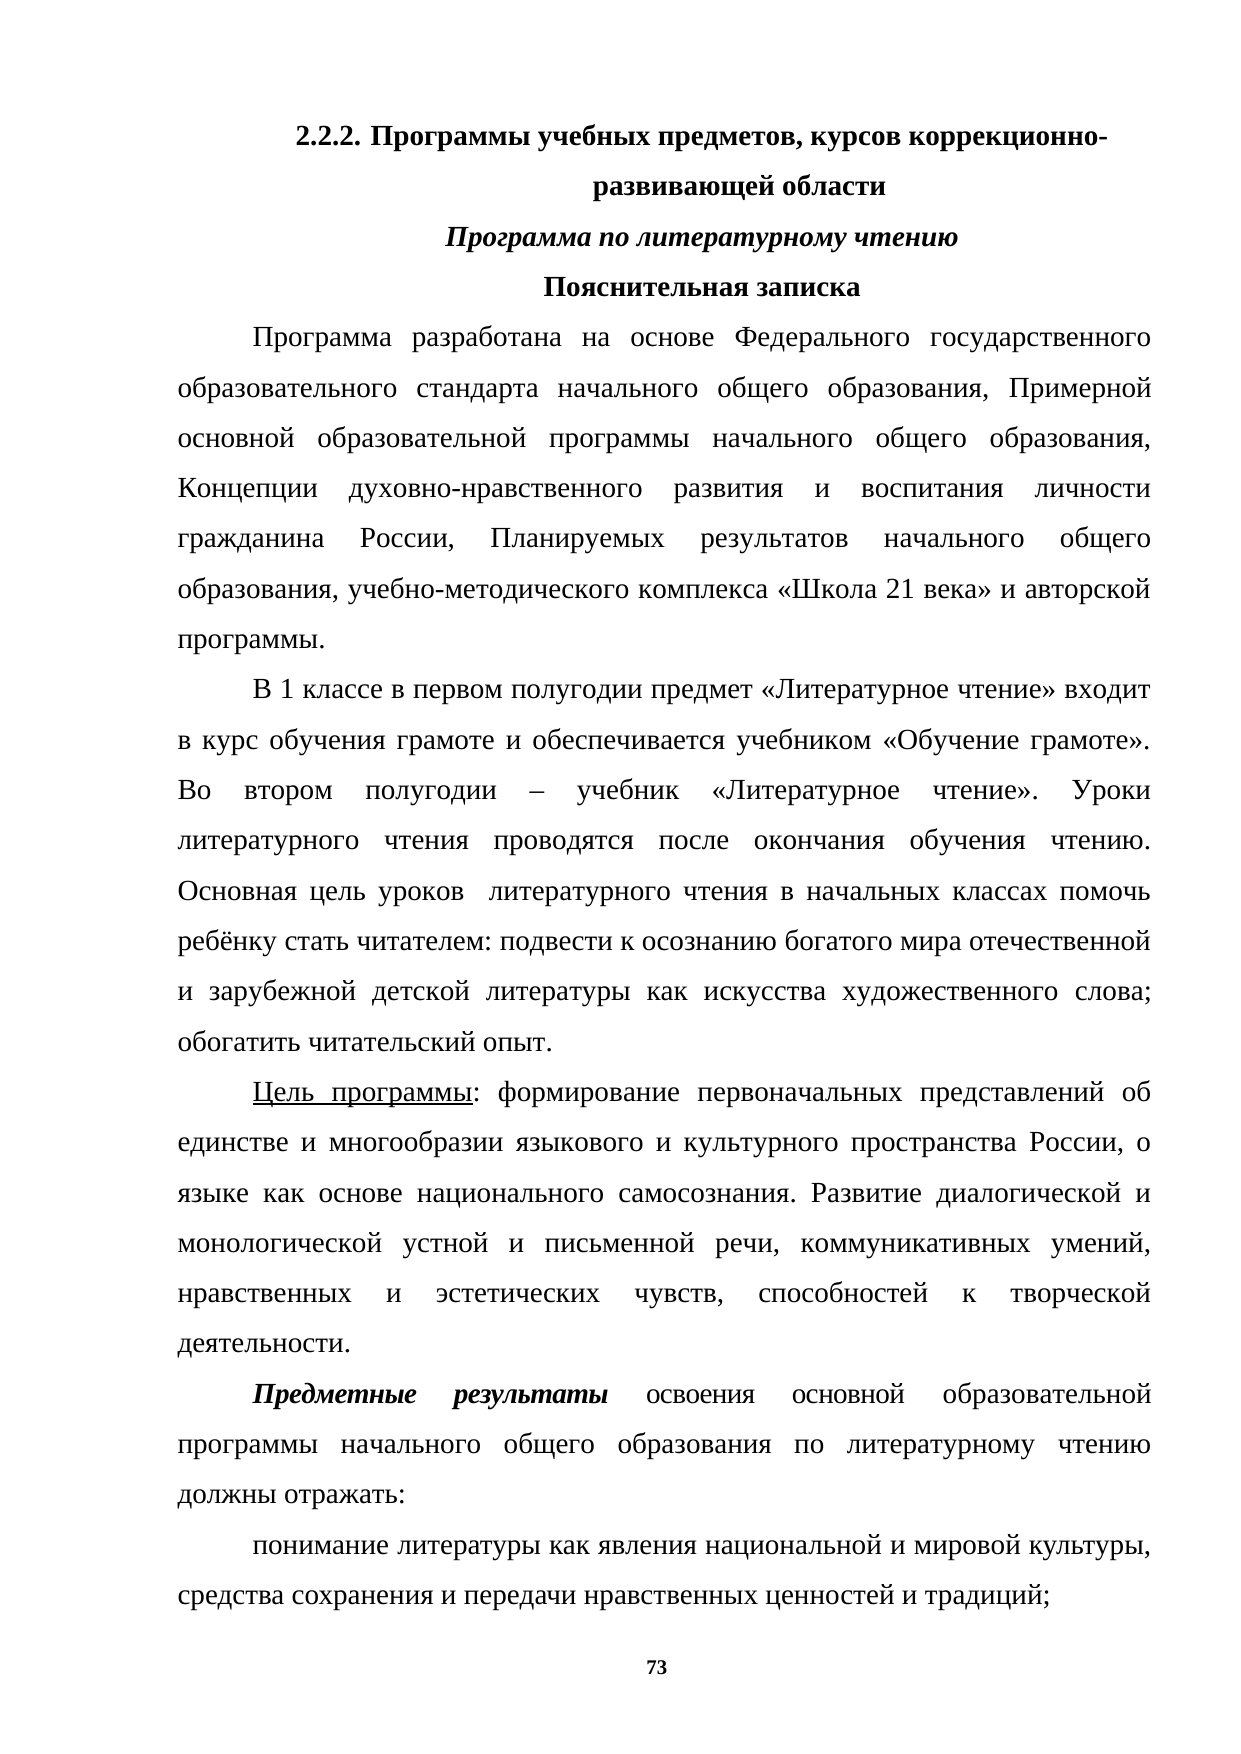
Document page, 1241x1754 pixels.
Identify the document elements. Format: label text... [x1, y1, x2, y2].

text Программа разработана на основе Федерального государственного образовательного стандарта начального общего образования, Примерной основной образовательной программы начального общего образования, Концепции духовно-нравственного развития и воспитания личности гражданина России, Планируемых результатов начального общего образования, учебно-методического комплекса «Школа 21 века» и авторской программы. [177, 319, 1152, 655]
text Программа по литературному чтению [177, 219, 1152, 252]
text понимание литературы как явления национальной и мировой культуры, средства сохранения и передачи нравственных ценностей и традиций; [177, 1527, 1152, 1611]
text Предметные результаты освоения основной образовательной программы начального общего образования по литературному чтению должны отражать: [177, 1376, 1152, 1510]
text В 1 классе в первом полугодии предмет «Литературное чтение» входит в курс обучения грамоте и обеспечивается учебником «Обучение грамоте». Во втором полугодии – учебник «Литературное чтение». Уроки литературного чтения проводятся после окончания обучения чтению. Основная цель уроков литературного чтения в начальных классах помочь ребёнку стать читателем: подвести к осознанию богатого мира отечественной и зарубежной детской литературы как искусства художественного слова; обогатить читательский опыт. [177, 672, 1152, 1057]
text Пояснительная записка [177, 269, 1152, 303]
text Цель программы: формирование первоначальных представлений об единстве и многообразии языкового и культурного пространства России, о языке как основе национального самосознания. Развитие диалогической и монологической устной и письменной речи, коммуникативных умений, нравственных и эстетических чувств, способностей к творческой деятельности. [177, 1074, 1152, 1359]
list Программы учебных предметов, курсов коррекционно-развивающей области [252, 118, 1152, 202]
